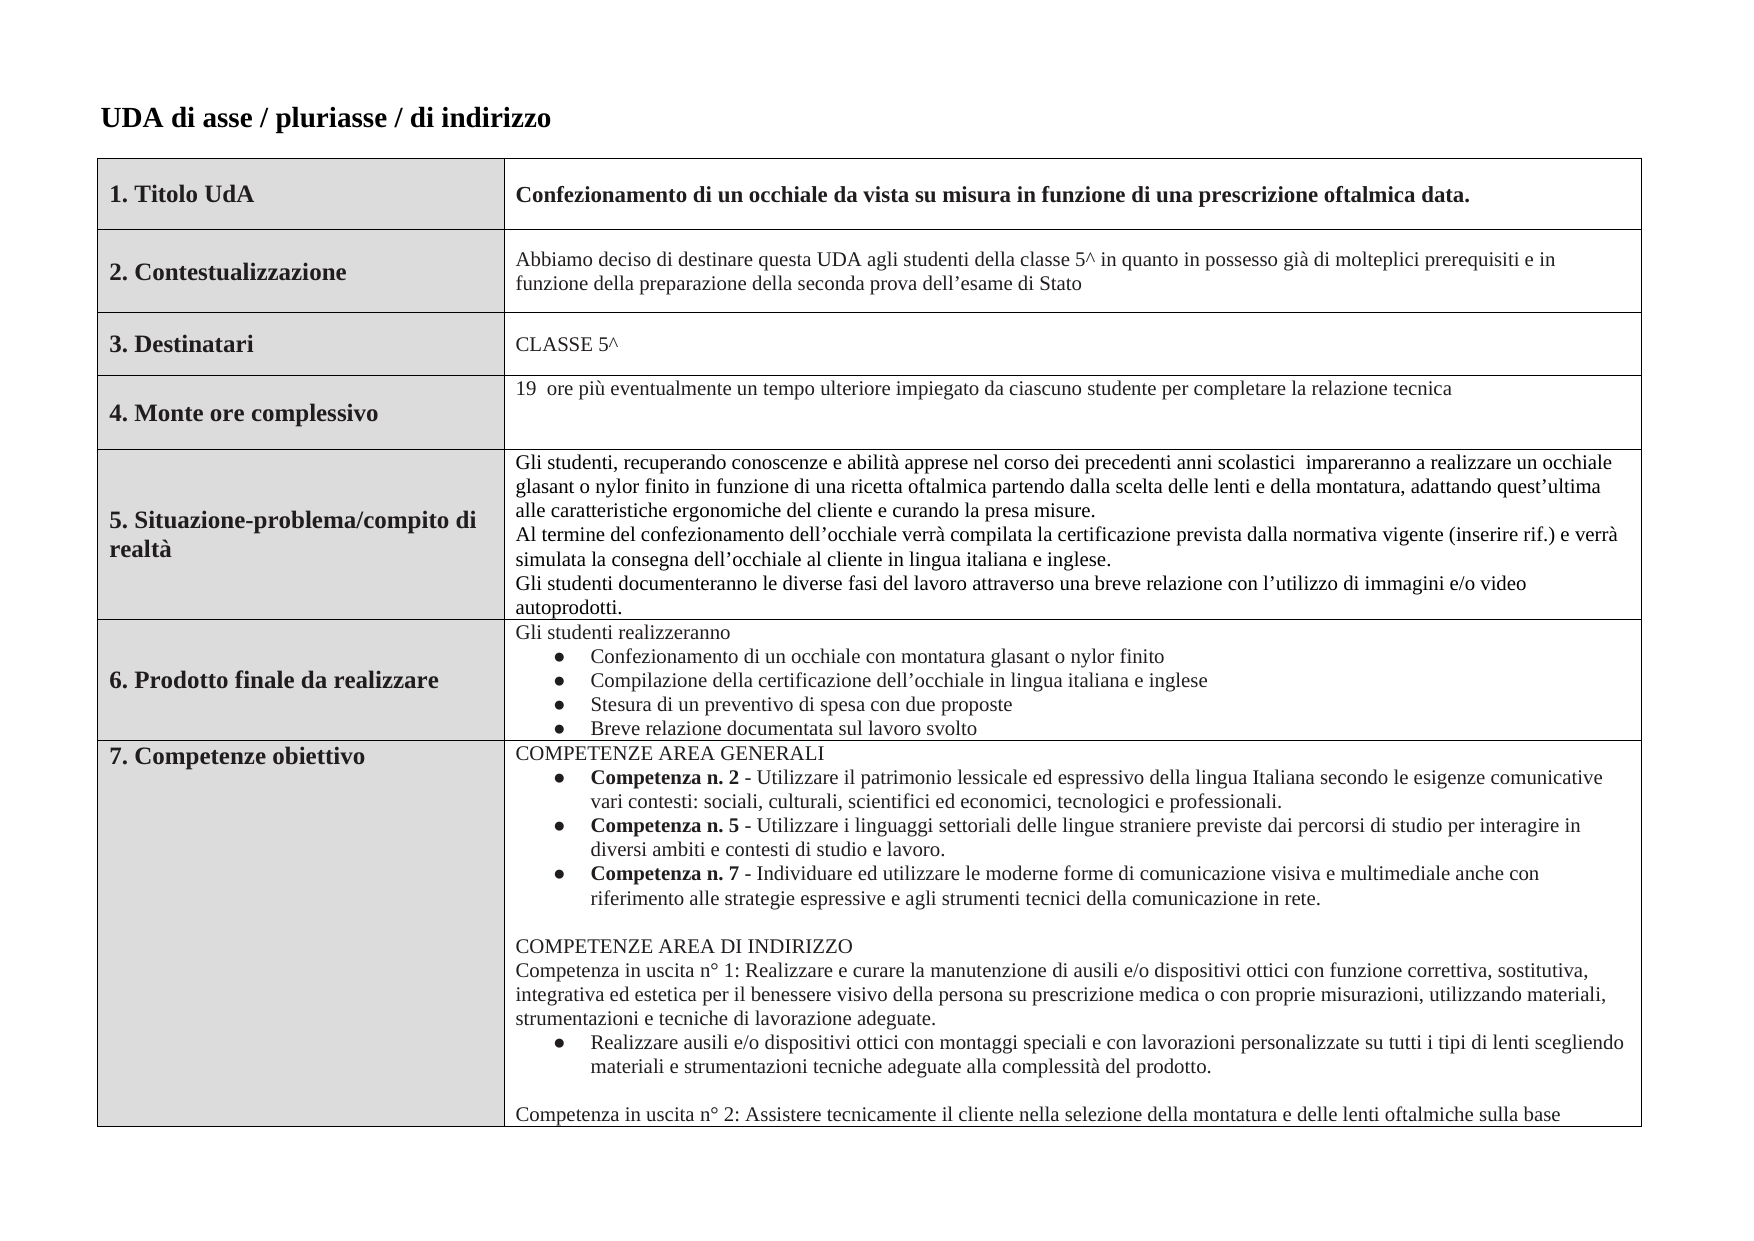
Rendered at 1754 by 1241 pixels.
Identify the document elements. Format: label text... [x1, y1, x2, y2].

text UDA di asse / pluriasse / di indirizzo [100, 100, 1636, 134]
table_cell 2. Contestualizzazione [98, 230, 504, 312]
table_cell Gli studenti realizzeranno Confezionamento di un occhiale con montatura glasant o nylor finito Compilazione della certificazione dell’occhiale in lingua italiana e inglese Stesura di un preventivo di spesa con due proposte Breve relazione documentata sul lavoro svolto [505, 620, 1641, 740]
table_header Confezionamento di un occhiale da vista su misura in funzione di una prescrizione oftalmica data. [505, 159, 1641, 229]
table_cell 19 ore più eventualmente un tempo ulteriore impiegato da ciascuno studente per completare la relazione tecnica [505, 376, 1641, 449]
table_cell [505, 741, 1641, 1126]
table_cell 3. Destinatari [98, 313, 504, 375]
table_cell CLASSE 5^ [505, 313, 1641, 375]
table_header 1. Titolo UdA [98, 159, 504, 229]
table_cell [98, 741, 504, 1126]
table_cell 4. Monte ore complessivo [98, 376, 504, 449]
table_cell 5. Situazione-problema/compito di realtà [98, 450, 504, 619]
table_cell Gli studenti, recuperando conoscenze e abilità apprese nel corso dei precedenti anni scolastici impareranno a realizzare un occhiale glasant o nylor finito in funzione di una ricetta oftalmica partendo dalla scelta delle lenti e della montatura, adattando quest’ultima alle caratteristiche ergonomiche del cliente e curando la presa misure. Al termine del confezionamento dell’occhiale verrà compilata la certificazione prevista dalla normativa vigente (inserire rif.) e verrà simulata la consegna dell’occhiale al cliente in lingua italiana e inglese. Gli studenti documenteranno le diverse fasi del lavoro attraverso una breve relazione con l’utilizzo di immagini e/o video autoprodotti. [505, 450, 1641, 619]
table_cell 6. Prodotto finale da realizzare [98, 620, 504, 740]
table_cell Abbiamo deciso di destinare questa UDA agli studenti della classe 5^ in quanto in possesso già di molteplici prerequisiti e in funzione della preparazione della seconda prova dell’esame di Stato [505, 230, 1641, 312]
